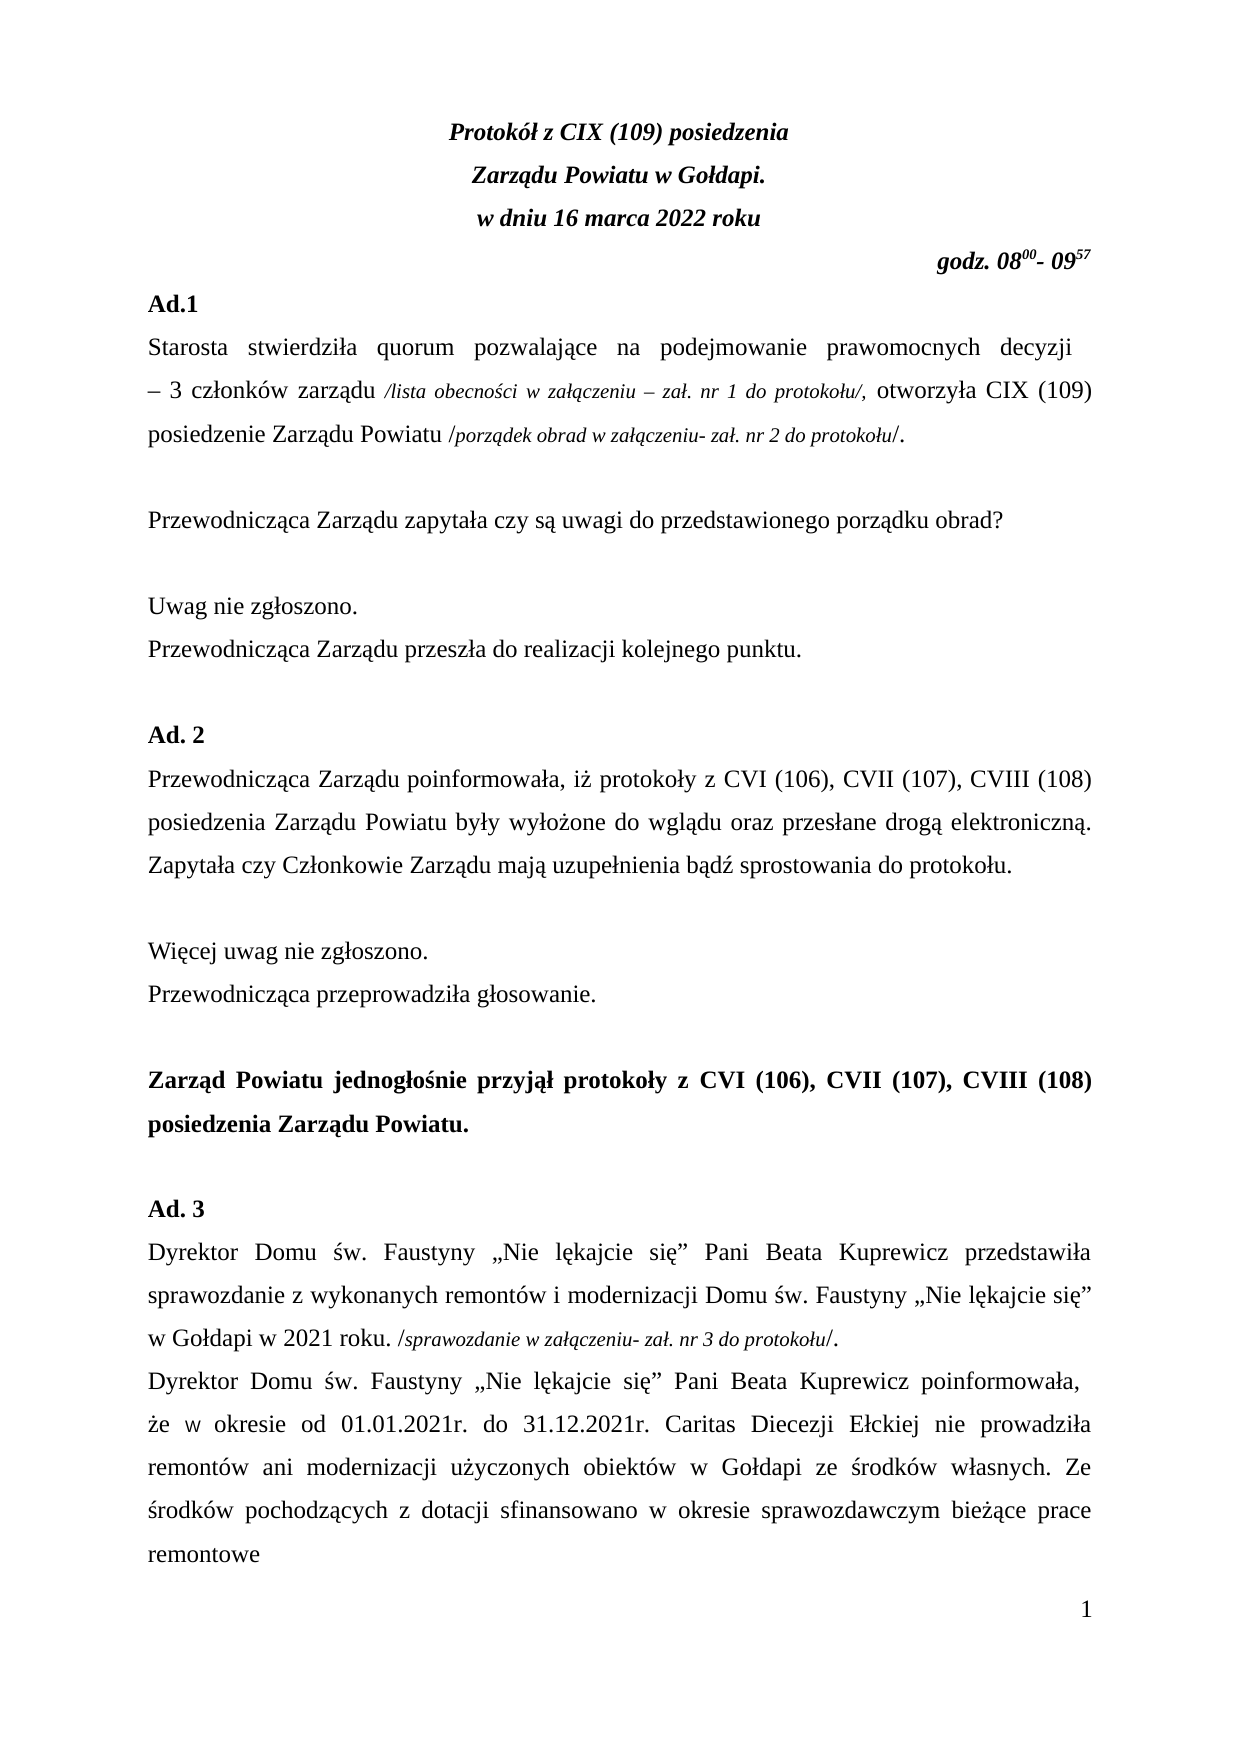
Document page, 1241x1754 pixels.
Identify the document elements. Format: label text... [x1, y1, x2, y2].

text Starosta stwierdziła quorum pozwalające na podejmowanie prawomocnych decyzji – 3 członków zarządu /lista obecności w załączeniu – zał. nr 1 do protokołu/, otworzyła CIX (109) posiedzenie Zarządu Powiatu /porządek obrad w załączeniu- zał. nr 2 do protokołu/. [148, 332, 1093, 447]
text Ad. 3 [148, 1194, 1093, 1222]
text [148, 1366, 1093, 1567]
text w dniu 16 marca 2022 roku [148, 203, 1093, 232]
text Zarządu Powiatu w Gołdapi. [148, 160, 1093, 189]
text Przewodnicząca Zarządu przeszła do realizacji kolejnego punktu. [148, 634, 1093, 663]
text Ad. 2 [148, 721, 1093, 749]
text Zarząd Powiatu jednogłośnie przyjął protokoły z CVI (106), CVII (107), CVIII (108) posiedzenia Zarządu Powiatu. [148, 1066, 1093, 1137]
text Przewodnicząca przeprowadziła głosowanie. [148, 979, 1093, 1008]
text Uwag nie zgłoszono. [148, 591, 1093, 620]
text Dyrektor Domu św. Faustyny „Nie lękajcie się” Pani Beata Kuprewicz przedstawiła sprawozdanie z wykonanych remontów i modernizacji Domu św. Faustyny „Nie lękajcie się” w Gołdapi w 2021 roku. /sprawozdanie w załączeniu- zał. nr 3 do protokołu/. [148, 1237, 1093, 1352]
text Przewodnicząca Zarządu zapytała czy są uwagi do przedstawionego porządku obrad? [148, 505, 1093, 534]
text godz. 0800- 0957 [148, 246, 1093, 275]
text Więcej uwag nie zgłoszono. [148, 936, 1093, 965]
text Protokół z CIX (109) posiedzenia [148, 117, 1093, 146]
text Przewodnicząca Zarządu poinformowała, iż protokoły z CVI (106), CVII (107), CVIII (108) posiedzenia Zarządu Powiatu były wyłożone do wglądu oraz przesłane drogą elektroniczną. Zapytała czy Członkowie Zarządu mają uzupełnienia bądź sprostowania do protokołu. [148, 764, 1093, 879]
text Ad.1 [148, 289, 1093, 318]
